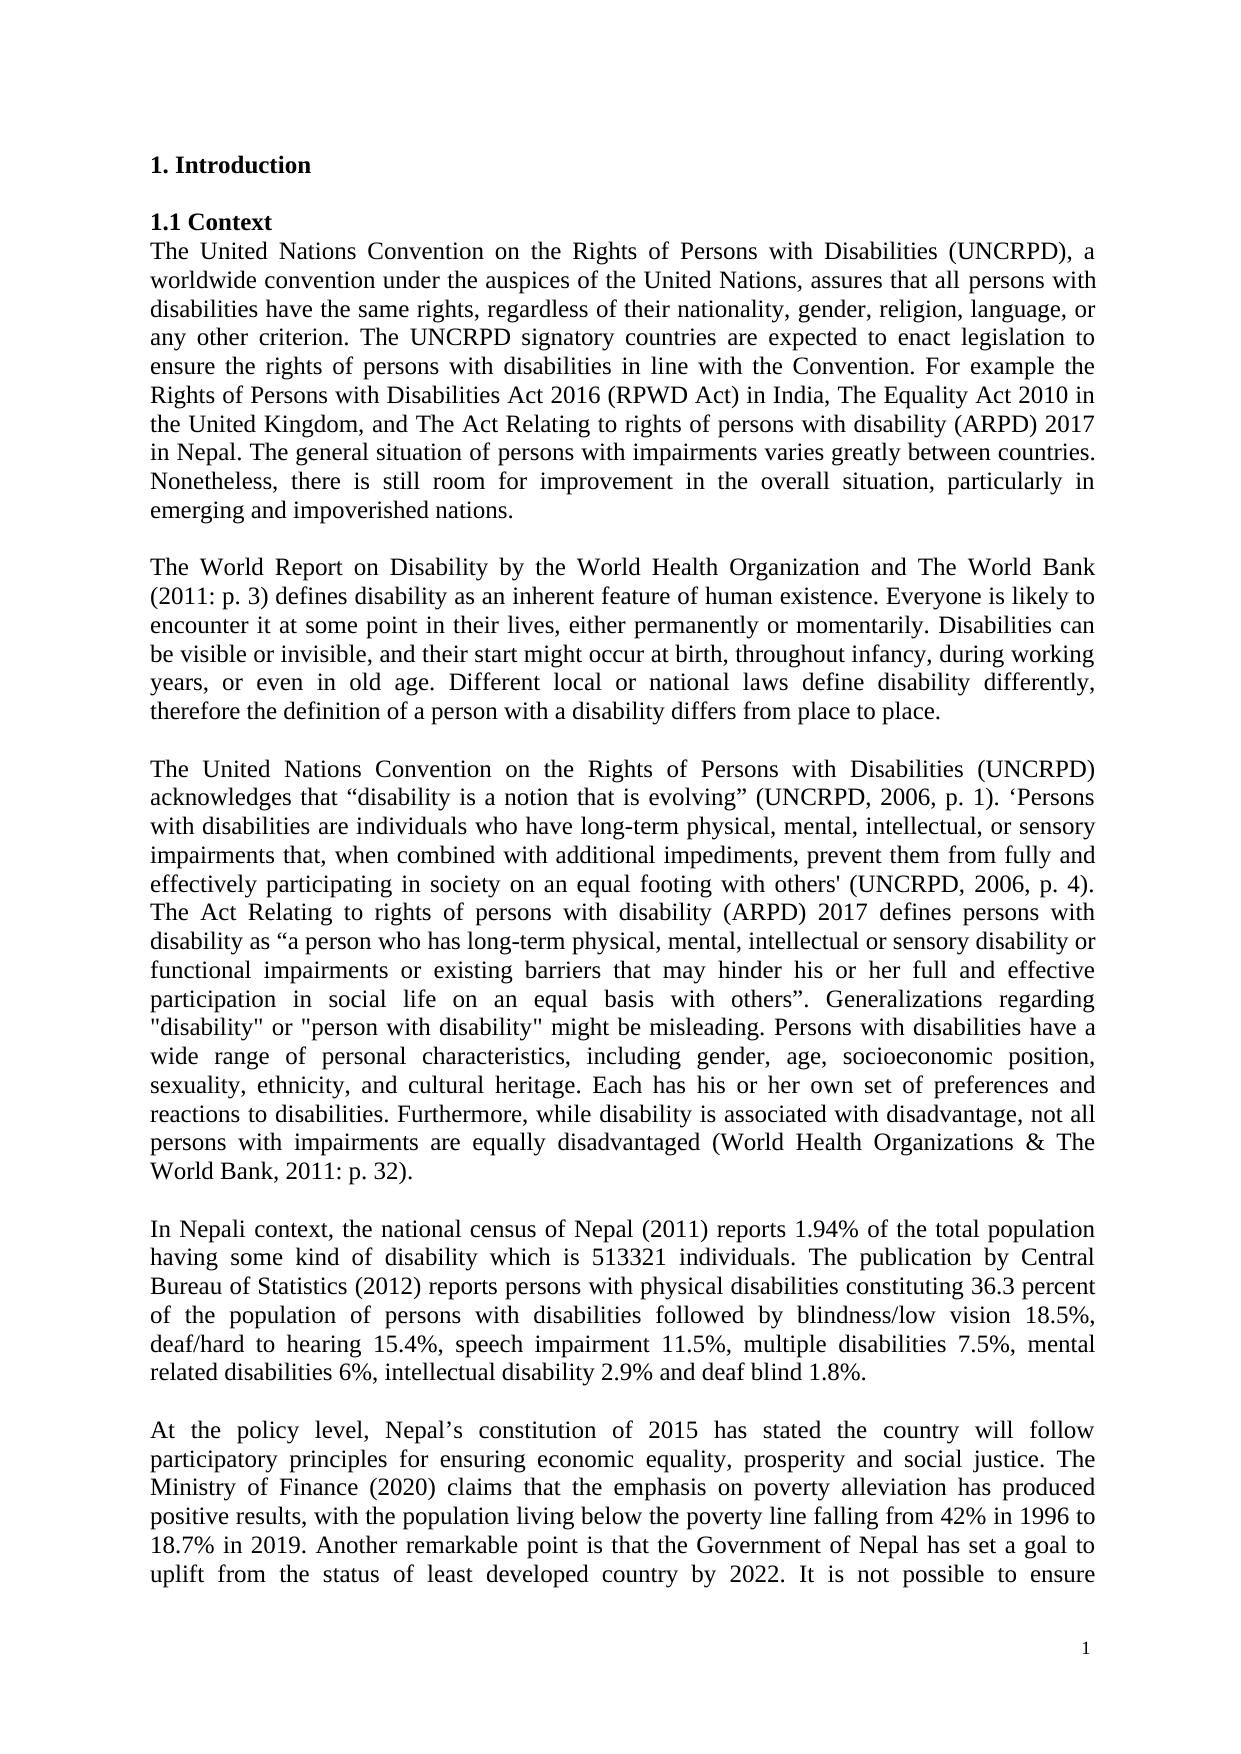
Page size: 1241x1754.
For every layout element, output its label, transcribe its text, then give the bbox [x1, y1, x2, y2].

text In Nepali context, the national census of Nepal (2011) reports 1.94% of the total population having some kind of disability which is 513321 individuals. The publication by Central Bureau of Statistics (2012) reports persons with physical disabilities constituting 36.3 percent of the population of persons with disabilities followed by blindness/low vision 18.5%, deaf/hard to hearing 15.4%, speech impairment 11.5%, multiple disabilities 7.5%, mental related disabilities 6%, intellectual disability 2.9% and deaf blind 1.8%. [150, 1214, 1096, 1386]
subtitle 1. Introduction [150, 150, 1096, 179]
subtitle 1.1 Context [150, 207, 1096, 236]
text The United Nations Convention on the Rights of Persons with Disabilities (UNCRPD) acknowledges that “disability is a notion that is evolving” (UNCRPD, 2006, p. 1). ‘Persons with disabilities are individuals who have long-term physical, mental, intellectual, or sensory impairments that, when combined with additional impediments, prevent them from fully and effectively participating in society on an equal footing with others' (UNCRPD, 2006, p. 4). The Act Relating to rights of persons with disability (ARPD) 2017 defines persons with disability as “a person who has long-term physical, mental, intellectual or sensory disability or functional impairments or existing barriers that may hinder his or her full and effective participation in social life on an equal basis with others”. Generalizations regarding "disability" or "person with disability" might be misleading. Persons with disabilities have a wide range of personal characteristics, including gender, age, socioeconomic position, sexuality, ethnicity, and cultural heritage. Each has his or her own set of preferences and reactions to disabilities. Furthermore, while disability is associated with disadvantage, not all persons with impairments are equally disadvantaged (World Health Organizations & The World Bank, 2011: p. 32). [150, 754, 1096, 1185]
text The World Report on Disability by the World Health Organization and The World Bank (2011: p. 3) defines disability as an inherent feature of human existence. Everyone is likely to encounter it at some point in their lives, either permanently or momentarily. Disabilities can be visible or invisible, and their start might occur at birth, throughout infancy, during working years, or even in old age. Different local or national laws define disability differently, therefore the definition of a person with a disability differs from place to place. [150, 552, 1096, 725]
text The United Nations Convention on the Rights of Persons with Disabilities (UNCRPD), a worldwide convention under the auspices of the United Nations, assures that all persons with disabilities have the same rights, regardless of their nationality, gender, religion, language, or any other criterion. The UNCRPD signatory countries are expected to enact legislation to ensure the rights of persons with disabilities in line with the Convention. For example the Rights of Persons with Disabilities Act 2016 (RPWD Act) in India, The Equality Act 2010 in the United Kingdom, and The Act Relating to rights of persons with disability (ARPD) 2017 in Nepal. The general situation of persons with impairments varies greatly between countries. Nonetheless, there is still room for improvement in the overall situation, particularly in emerging and impoverished nations. [150, 236, 1096, 524]
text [150, 1415, 1096, 1587]
